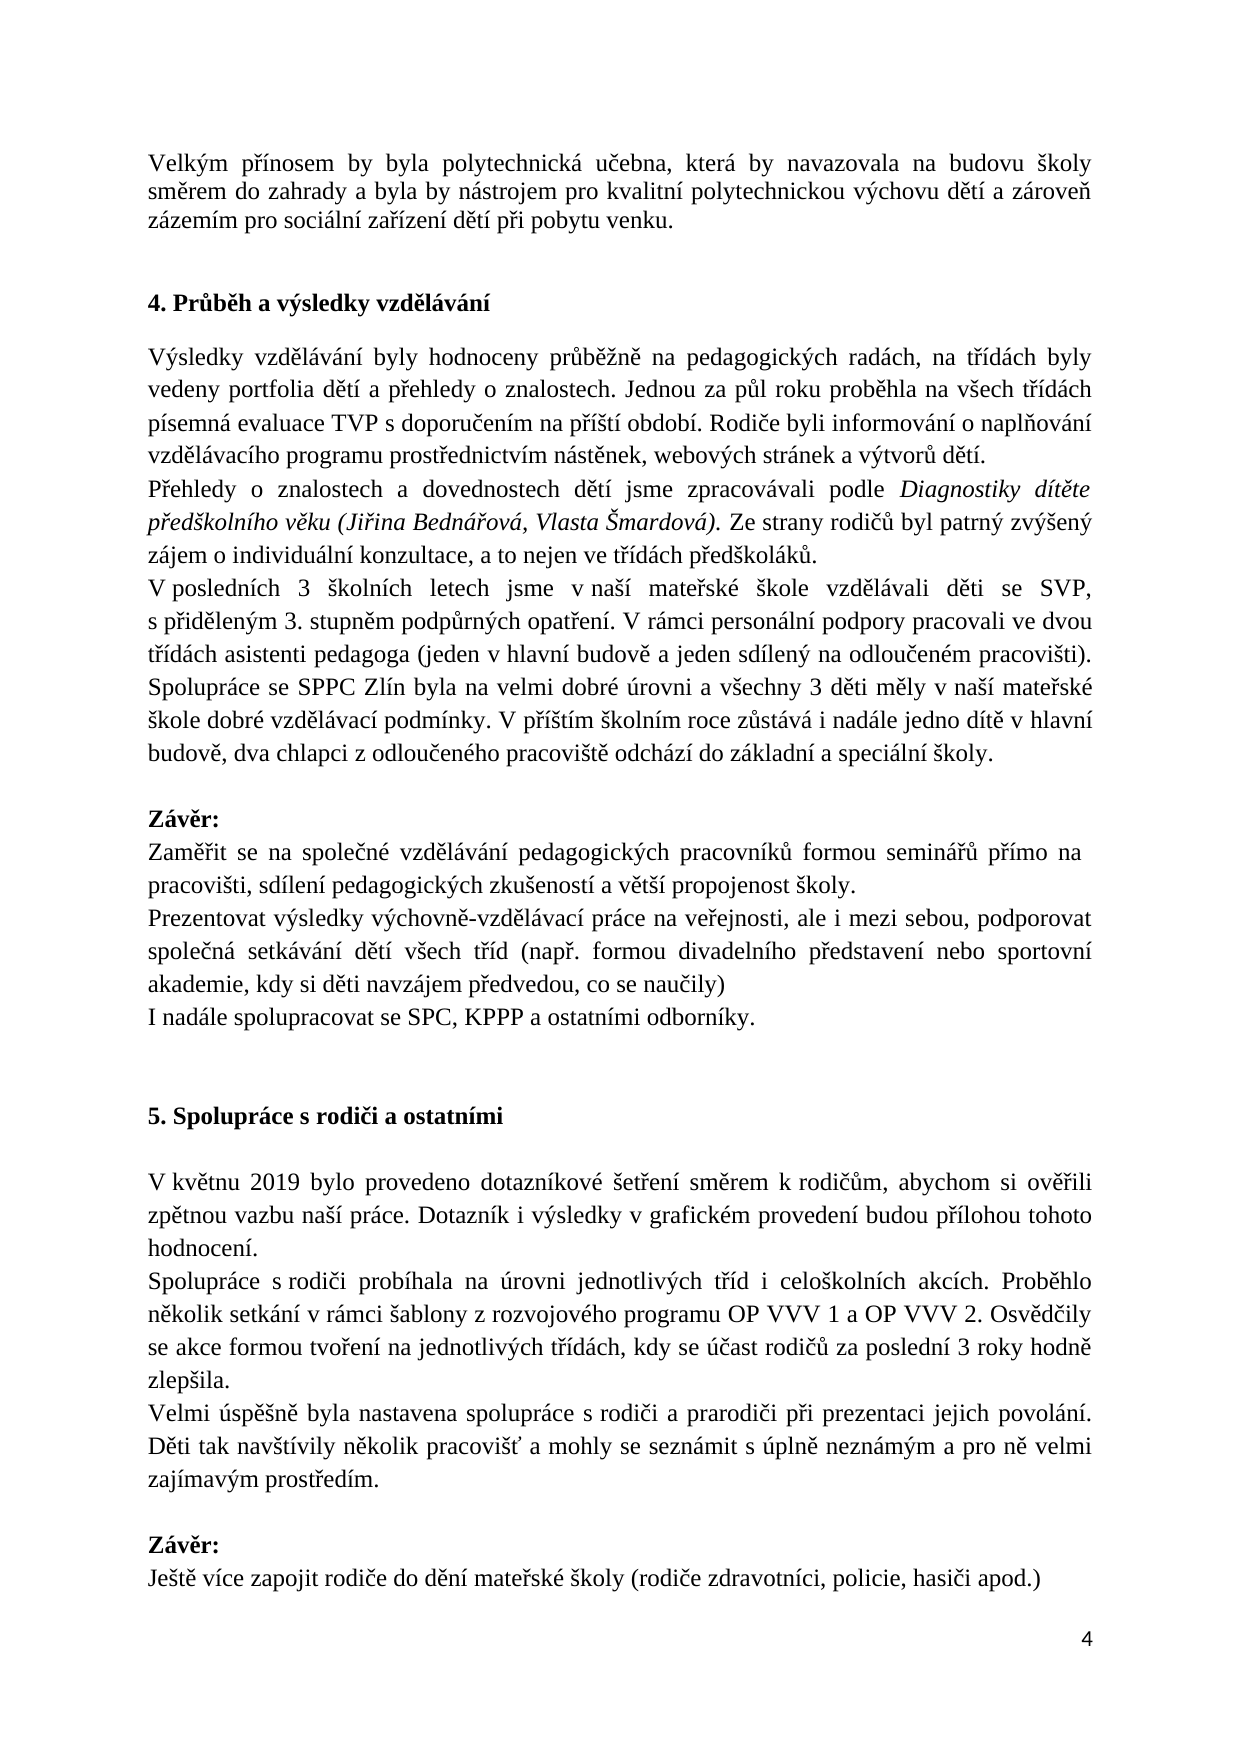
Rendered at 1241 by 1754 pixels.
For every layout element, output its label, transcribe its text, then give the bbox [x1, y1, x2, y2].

text Zaměřit se na společné vzdělávání pedagogických pracovníků formou seminářů přímo na pracovišti, sdílení pedagogických zkušeností a větší propojenost školy. [148, 837, 1093, 899]
text Spolupráce s rodiči probíhala na úrovni jednotlivých tříd i celoškolních akcích. Proběhlo několik setkání v rámci šablony z rozvojového programu OP VVV 1 a OP VVV 2. Osvědčily se akce formou tvoření na jednotlivých třídách, kdy se účast rodičů za poslední 3 roky hodně zlepšila. [148, 1266, 1093, 1394]
text Výsledky vzdělávání byly hodnoceny průběžně na pedagogických radách, na třídách byly vedeny portfolia dětí a přehledy o znalostech. Jednou za půl roku proběhla na všech třídách písemná evaluace TVP s doporučením na příští období. Rodiče byli informování o naplňování vzdělávacího programu prostřednictvím nástěnek, webových stránek a výtvorů dětí. [148, 342, 1093, 469]
text Závěr: [148, 804, 1093, 833]
text Závěr: [148, 1530, 1093, 1559]
text Ještě více zapojit rodiče do dění mateřské školy (rodiče zdravotníci, policie, hasiči apod.) [148, 1563, 1093, 1592]
text 5. Spolupráce s rodiči a ostatními [148, 1101, 1093, 1130]
text Prezentovat výsledky výchovně-vzdělávací práce na veřejnosti, ale i mezi sebou, podporovat společná setkávání dětí všech tříd (např. formou divadelního představení nebo sportovní akademie, kdy si děti navzájem předvedou, co se naučily) [148, 903, 1093, 998]
text Velmi úspěšně byla nastavena spolupráce s rodiči a prarodiči při prezentaci jejich povolání. Děti tak navštívily několik pracovišť a mohly se seznámit s úplně neznámým a pro ně velmi zajímavým prostředím. [148, 1398, 1093, 1493]
text Velkým přínosem by byla polytechnická učebna, která by navazovala na budovu školy směrem do zahrady a byla by nástrojem pro kvalitní polytechnickou výchovu dětí a zároveň zázemím pro sociální zařízení dětí při pobytu venku. [148, 148, 1093, 234]
text V květnu 2019 bylo provedeno dotazníkové šetření směrem k rodičům, abychom si ověřili zpětnou vazbu naší práce. Dotazník i výsledky v grafickém provedení budou přílohou tohoto hodnocení. [148, 1167, 1093, 1262]
text 4. Průběh a výsledky vzdělávání [148, 288, 1093, 316]
text V posledních 3 školních letech jsme v naší mateřské škole vzdělávali děti se SVP, s přiděleným 3. stupněm podpůrných opatření. V rámci personální podpory pracovali ve dvou třídách asistenti pedagoga (jeden v hlavní budově a jeden sdílený na odloučeném pracovišti). Spolupráce se SPPC Zlín byla na velmi dobré úrovni a všechny 3 děti měly v naší mateřské škole dobré vzdělávací podmínky. V příštím školním roce zůstává i nadále jedno dítě v hlavní budově, dva chlapci z odloučeného pracoviště odchází do základní a speciální školy. [148, 573, 1093, 767]
text I nadále spolupracovat se SPC, KPPP a ostatními odborníky. [148, 1002, 1093, 1031]
text Přehledy o znalostech a dovednostech dětí jsme zpracovávali podle Diagnostiky dítěte předškolního věku (Jiřina Bednářová, Vlasta Šmardová). Ze strany rodičů byl patrný zvýšený zájem o individuální konzultace, a to nejen ve třídách předškoláků. [148, 474, 1093, 568]
